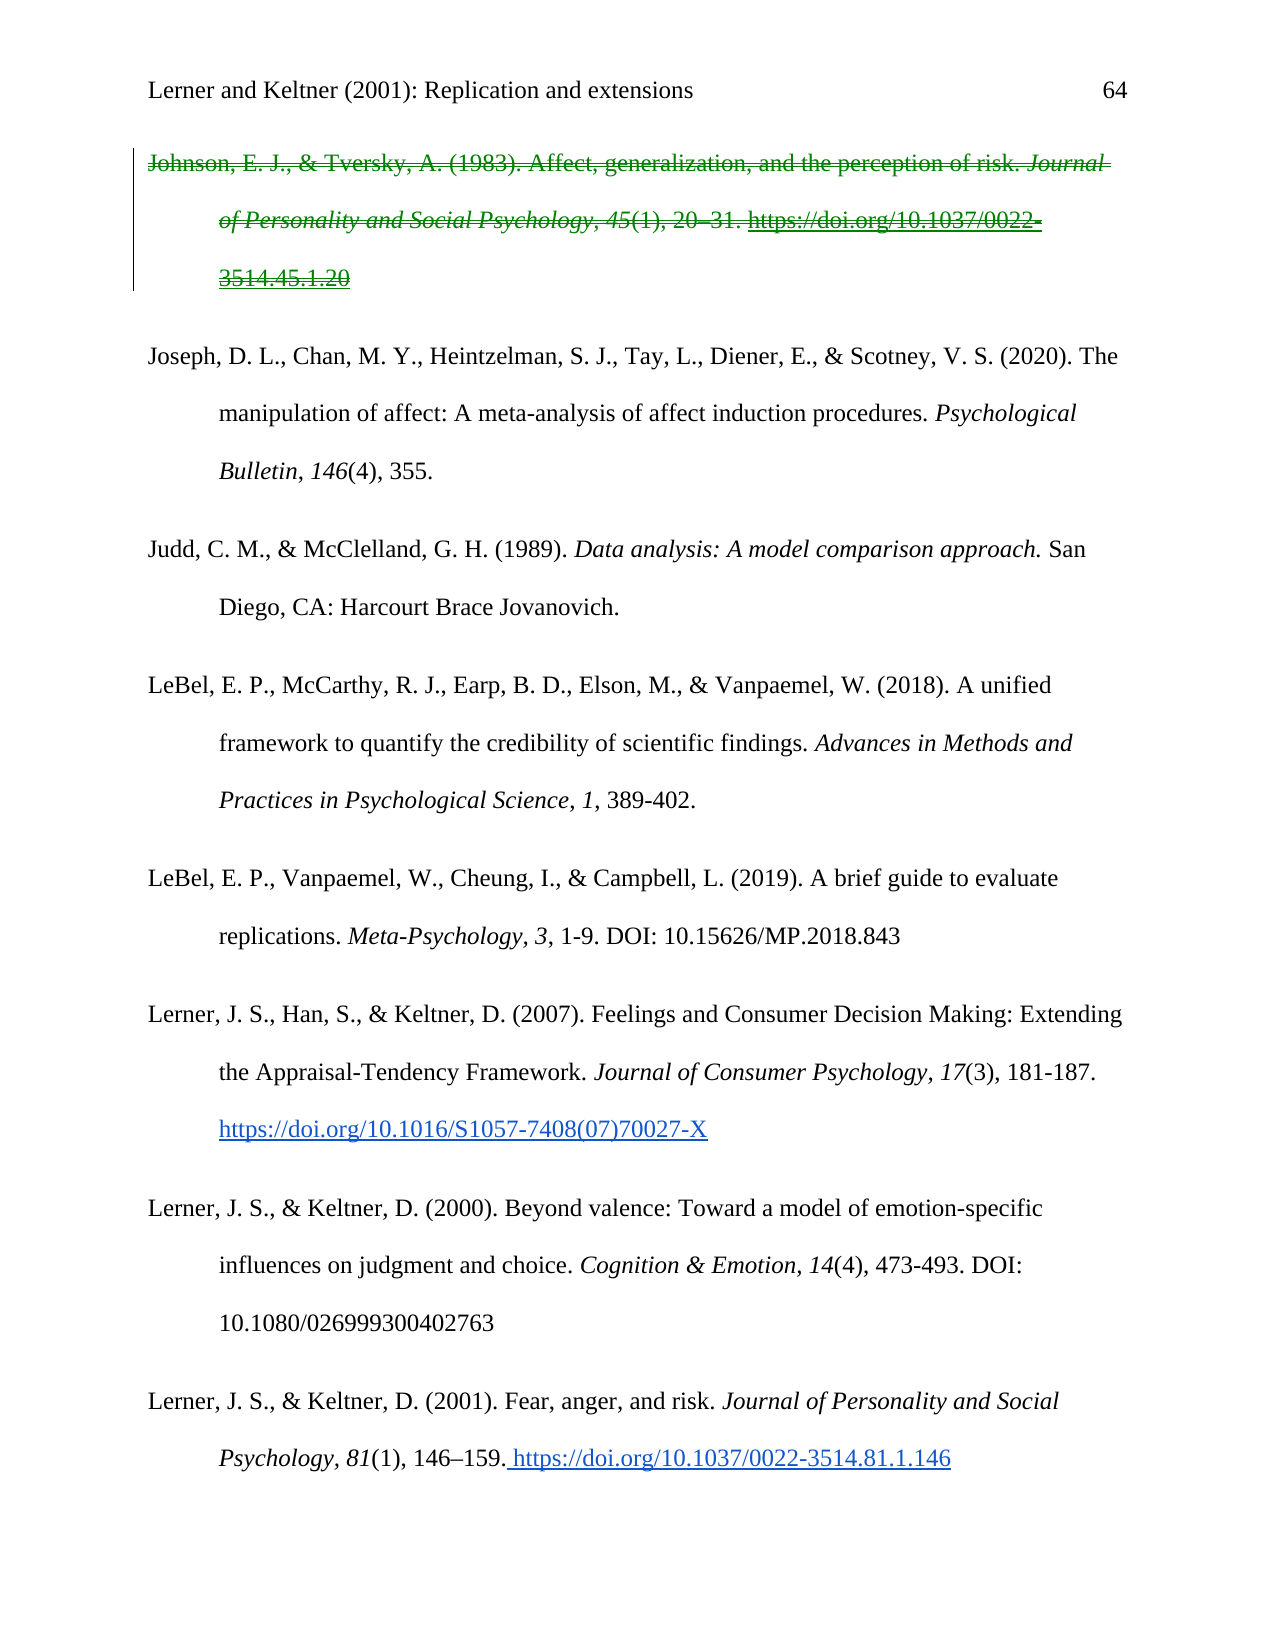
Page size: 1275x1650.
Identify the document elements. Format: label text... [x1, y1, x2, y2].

text LeBel, E. P., Vanpaemel, W., Cheung, I., & Campbell, L. (2019). A brief guide to evaluate replications. Meta-Psychology, 3, 1-9. DOI: 10.15626/MP.2018.843 [148, 863, 1127, 950]
text Lerner, J. S., & Keltner, D. (2000). Beyond valence: Toward a model of emotion-specific influences on judgment and choice. Cognition & Emotion, 14(4), 473-493. DOI: 10.1080/026999300402763 [148, 1193, 1127, 1336]
text Joseph, D. L., Chan, M. Y., Heintzelman, S. J., Tay, L., Diener, E., & Scotney, V. S. (2020). The manipulation of affect: A meta-analysis of affect induction procedures. Psychological Bulletin, 146(4), 355. [148, 341, 1127, 485]
text LeBel, E. P., McCarthy, R. J., Earp, B. D., Elson, M., & Vanpaemel, W. (2018). A unified framework to quantify the credibility of scientific findings. Advances in Methods and Practices in Psychological Science, 1, 389-402. [148, 670, 1127, 814]
text Lerner, J. S., Han, S., & Keltner, D. (2007). Feelings and Consumer Decision Making: Extending the Appraisal-Tendency Framework. Journal of Consumer Psychology, 17(3), 181-187. https://doi.org/10.1016/S1057-7408(07)70027-X [148, 999, 1127, 1143]
text Judd, C. M., & McClelland, G. H. (1989). Data analysis: A model comparison approach. San Diego, CA: Harcourt Brace Jovanovich. [148, 534, 1127, 621]
text Lerner, J. S., & Keltner, D. (2001). Fear, anger, and risk. Journal of Personality and Social Psychology, 81(1), 146–159. https://doi.org/10.1037/0022-3514.81.1.146 [148, 1386, 1127, 1472]
